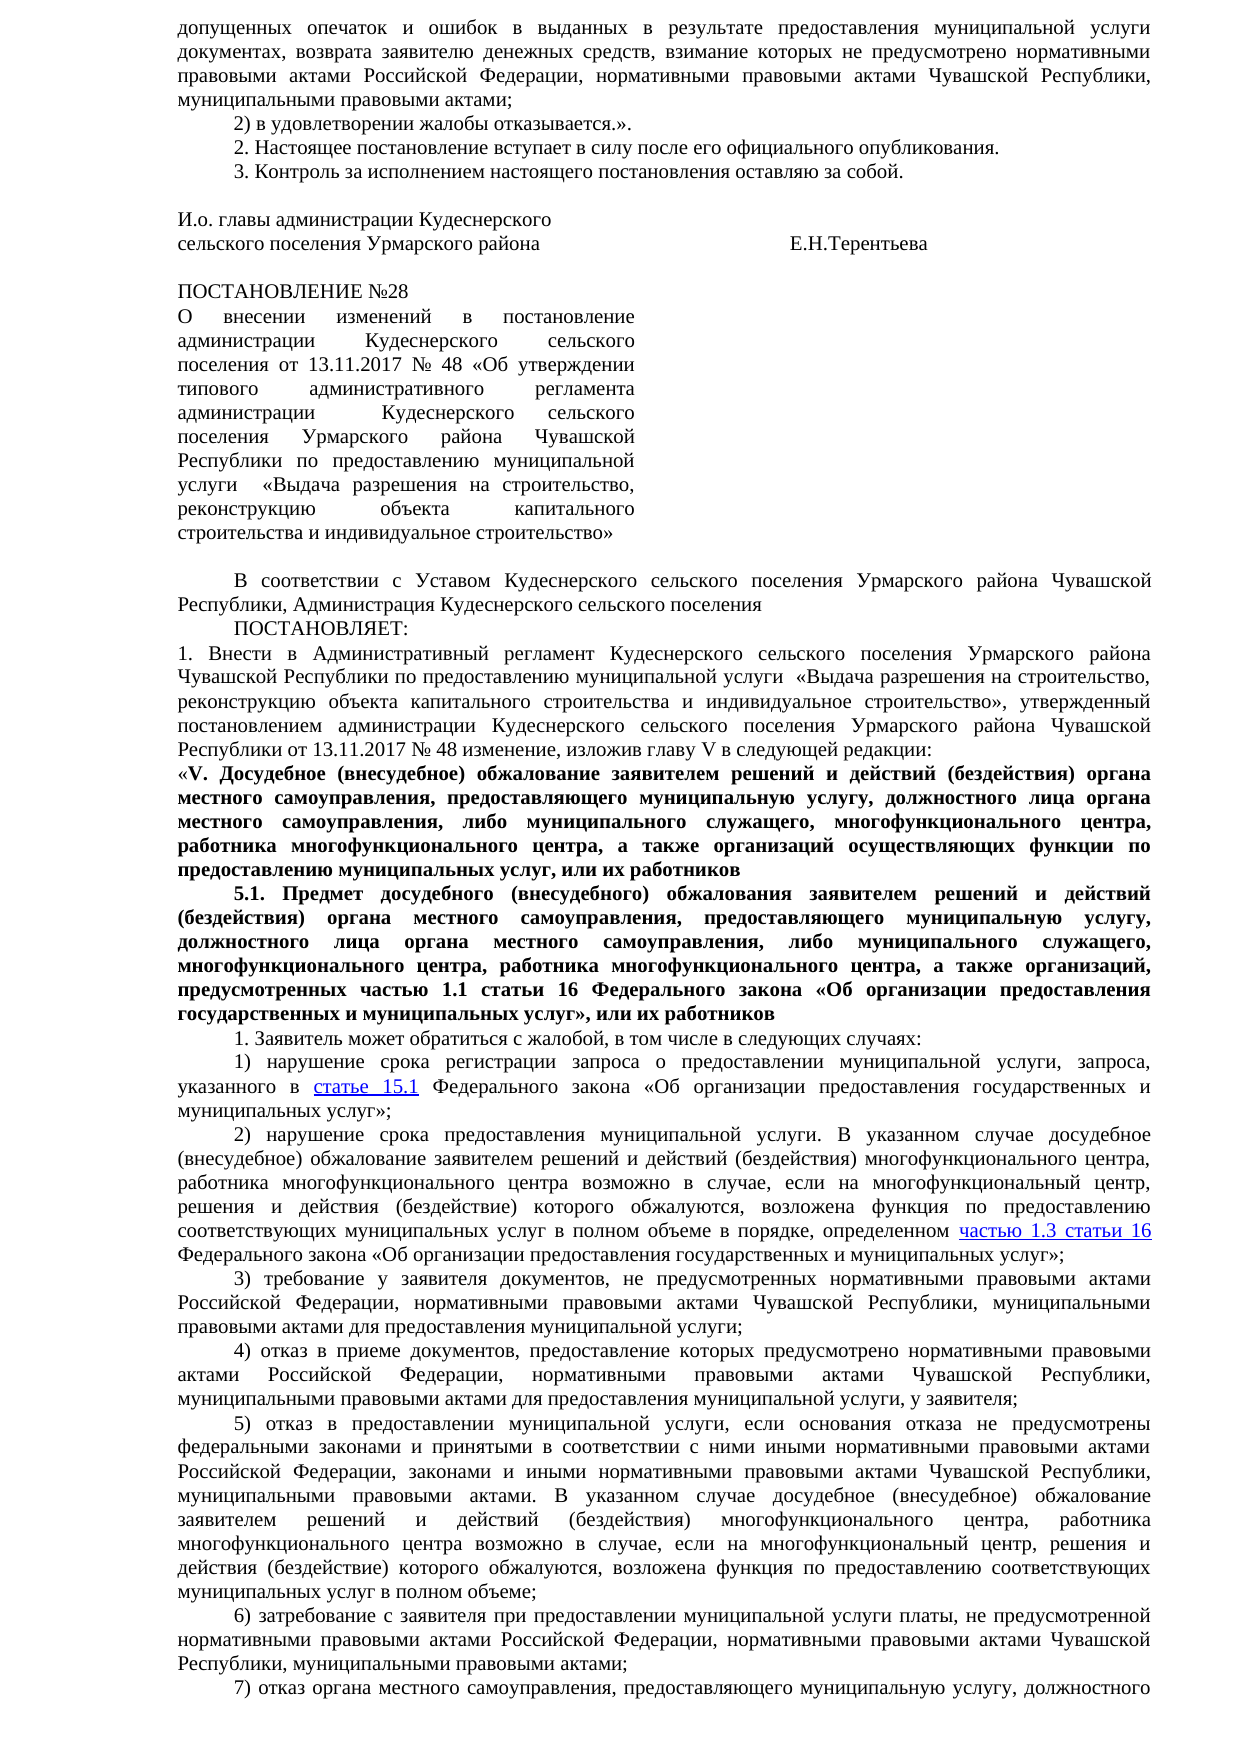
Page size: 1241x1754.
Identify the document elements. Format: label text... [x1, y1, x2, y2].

title «V. Досудебное (внесудебное) обжалование заявителем решений и действий (бездействия) органа местного самоуправления, предоставляющего муниципальную услугу, должностного лица органа местного самоуправления, либо муниципального служащего, многофункционального центра, работника многофункционального центра, а также организаций осуществляющих функции по предоставлению муниципальных услуг, или их работников [177, 761, 1152, 881]
text И.о. главы администрации Кудеснерского [177, 207, 1152, 231]
text В соответствии с Уставом Кудеснерского сельского поселения Урмарского района Чувашской Республики, Администрация Кудеснерского сельского поселения [177, 568, 1152, 616]
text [177, 1675, 1152, 1699]
text 4) отказ в приеме документов, предоставление которых предусмотрено нормативными правовыми актами Российской Федерации, нормативными правовыми актами Чувашской Республики, муниципальными правовыми актами для предоставления муниципальной услуги, у заявителя; [177, 1338, 1152, 1410]
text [177, 15, 1152, 111]
text ПОСТАНОВЛЕНИЕ №28 [177, 279, 1152, 303]
text О внесении изменений в постановление администрации Кудеснерского сельского поселения от 13.11.2017 № 48 «Об утверждении типового административного регламента администрации Кудеснерского сельского поселения Урмарского района Чувашской Республики по предоставлению муниципальной услуги «Выдача разрешения на строительство, реконструкцию объекта капитального строительства и индивидуальное строительство» [177, 303, 635, 544]
text 5) отказ в предоставлении муниципальной услуги, если основания отказа не предусмотрены федеральными законами и принятыми в соответствии с ними иными нормативными правовыми актами Российской Федерации, законами и иными нормативными правовыми актами Чувашской Республики, муниципальными правовыми актами. В указанном случае досудебное (внесудебное) обжалование заявителем решений и действий (бездействия) многофункционального центра, работника многофункционального центра возможно в случае, если на многофункциональный центр, решения и действия (бездействие) которого обжалуются, возложена функция по предоставлению соответствующих муниципальных услуг в полном объеме; [177, 1410, 1152, 1603]
text сельского поселения Урмарского района Е.Н.Терентьева [177, 231, 1152, 255]
text 3) требование у заявителя документов, не предусмотренных нормативными правовыми актами Российской Федерации, нормативными правовыми актами Чувашской Республики, муниципальными правовыми актами для предоставления муниципальной услуги; [177, 1266, 1152, 1338]
text 6) затребование с заявителя при предоставлении муниципальной услуги платы, не предусмотренной нормативными правовыми актами Российской Федерации, нормативными правовыми актами Чувашской Республики, муниципальными правовыми актами; [177, 1603, 1152, 1675]
text 2. Настоящее постановление вступает в силу после его официального опубликования. [177, 135, 1152, 159]
text 1) нарушение срока регистрации запроса о предоставлении муниципальной услуги, запроса, указанного в статье 15.1 Федерального закона «Об организации предоставления государственных и муниципальных услуг»; [177, 1049, 1152, 1122]
text 2) нарушение срока предоставления муниципальной услуги. В указанном случае досудебное (внесудебное) обжалование заявителем решений и действий (бездействия) многофункционального центра, работника многофункционального центра возможно в случае, если на многофункциональный центр, решения и действия (бездействие) которого обжалуются, возложена функция по предоставлению соответствующих муниципальных услуг в полном объеме в порядке, определенном частью 1.3 статьи 16 Федерального закона «Об организации предоставления государственных и муниципальных услуг»; [177, 1122, 1152, 1266]
text 1. Заявитель может обратиться с жалобой, в том числе в следующих случаях: [177, 1025, 1152, 1049]
text ПОСТАНОВЛЯЕТ: [177, 616, 1152, 640]
text 2) в удовлетворении жалобы отказывается.». [177, 111, 1152, 135]
title 5.1. Предмет досудебного (внесудебного) обжалования заявителем решений и действий (бездействия) органа местного самоуправления, предоставляющего муниципальную услугу, должностного лица органа местного самоуправления, либо муниципального служащего, многофункционального центра, работника многофункционального центра, а также организаций, предусмотренных частью 1.1 статьи 16 Федерального закона «Об организации предоставления государственных и муниципальных услуг», или их работников [177, 881, 1152, 1025]
text 1. Внести в Административный регламент Кудеснерского сельского поселения Урмарского района Чувашской Республики по предоставлению муниципальной услуги «Выдача разрешения на строительство, реконструкцию объекта капитального строительства и индивидуальное строительство», утвержденный постановлением администрации Кудеснерского сельского поселения Урмарского района Чувашской Республики от 13.11.2017 № 48 изменение, изложив главу V в следующей редакции: [177, 640, 1152, 761]
text 3. Контроль за исполнением настоящего постановления оставляю за собой. [177, 159, 1152, 183]
